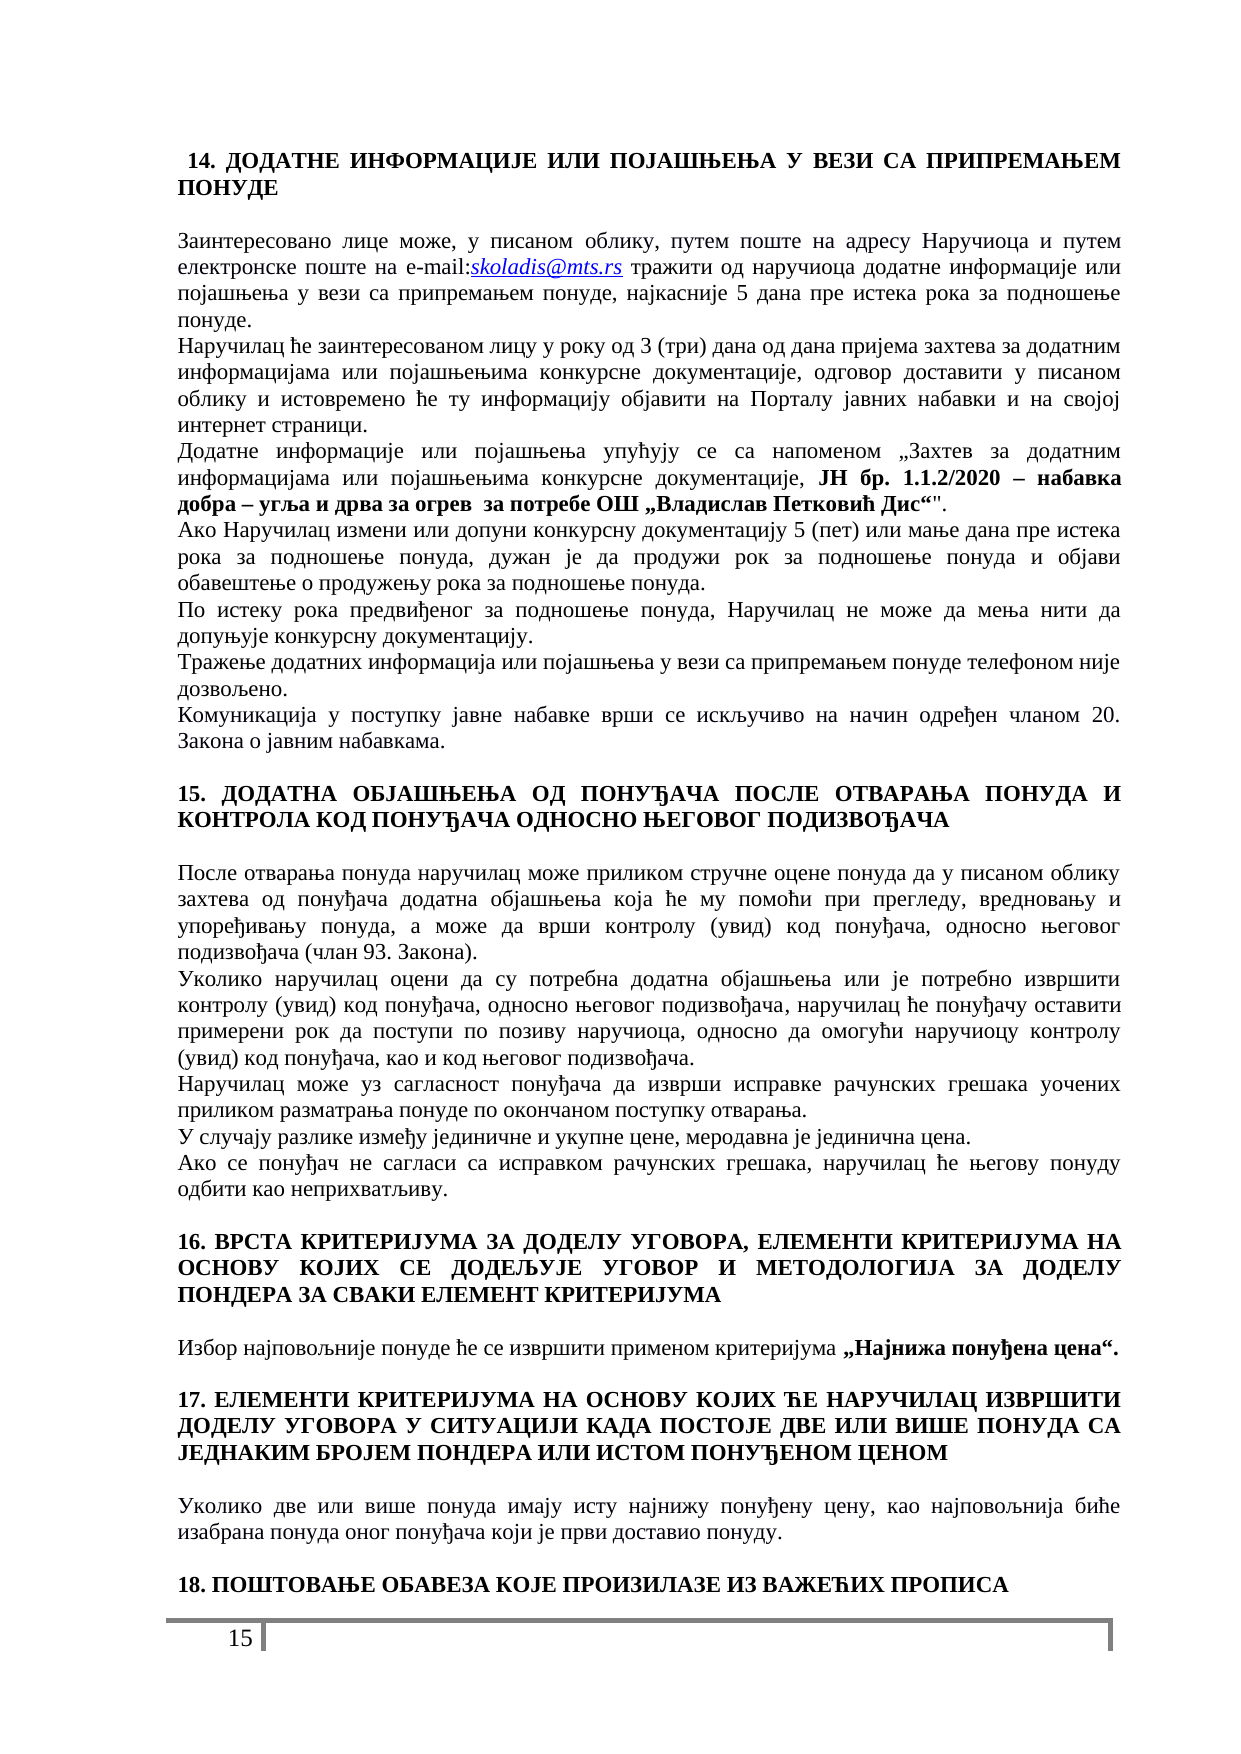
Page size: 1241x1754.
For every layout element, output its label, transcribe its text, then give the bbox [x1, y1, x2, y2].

text Наручилац може уз сагласност понуђача да изврши исправке рачунских грешака уочених приликом разматрања понуде по окончаном поступку отварања. [177, 1070, 1122, 1123]
text 17. ЕЛЕМЕНТИ КРИТЕРИЈУМА НА ОСНОВУ КОЈИХ ЋЕ НАРУЧИЛАЦ ИЗВРШИТИ ДОДЕЛУ УГОВОРА У СИТУАЦИЈИ КАДА ПОСТОЈЕ ДВЕ ИЛИ ВИШЕ ПОНУДА СА ЈЕДНАКИМ БРОЈЕМ ПОНДЕРА ИЛИ ИСТОМ ПОНУЂЕНОМ ЦЕНОМ [177, 1386, 1122, 1465]
text 18. ПОШТОВАЊЕ ОБАВЕЗА КОЈЕ ПРОИЗИЛАЗЕ ИЗ ВАЖЕЋИХ ПРОПИСА [177, 1571, 1122, 1597]
text 14. ДОДАТНЕ ИНФОРМАЦИЈЕ ИЛИ ПОЈАШЊЕЊА У ВЕЗИ СА ПРИПРЕМАЊЕМ ПОНУДЕ [177, 148, 1122, 200]
text Ако Наручилац измени или допуни конкурсну документацију 5 (пет) или мање дана пре истека рока за подношење понуда, дужан је да продужи рок за подношење понуда и објави обавештење о продужењу рока за подношење понуда. [177, 517, 1122, 596]
text Додатне информације или појашњења упућују се са напоменом „Захтев за додатним информацијама или појашњењима конкурсне документације, ЈН бр. 1.1.2/2020 – набавка добра – угља и дрва за огрев за потребе ОШ „Владислав Петковић Дис“". [177, 437, 1122, 517]
text Ако се понуђач не сагласи са исправком рачунских грешака, наручилац ће његову понуду одбити као неприхватљиву. [177, 1149, 1122, 1202]
text Комуникација у поступку јавне набавке врши се искључиво на начин одређен чланом 20. Закона о јавним набавкама. [177, 701, 1122, 754]
text Уколико две или више понуда имају исту најнижу понуђену цену, као најповољнија биће изабрана понуда оног понуђача који је први доставио понуду. [177, 1492, 1122, 1544]
text Уколико наручилац оцени да су потребна додатна објашњења или је потребно извршити контролу (увид) код понуђача, односно његовог подизвођача, наручилац ће понуђачу оставити примерени рок да поступи по позиву наручиоца, односно да омогући наручиоцу контролу (увид) код понуђача, као и код његовог подизвођача. [177, 964, 1122, 1070]
text 16. ВРСТА КРИТЕРИЈУМА ЗА ДОДЕЛУ УГОВОРА, ЕЛЕМЕНТИ КРИТЕРИЈУМА НА ОСНОВУ КОЈИХ СЕ ДОДЕЉУЈЕ УГОВОР И МЕТОДОЛОГИЈА ЗА ДОДЕЛУ ПОНДЕРА ЗА СВАКИ ЕЛЕМЕНТ КРИТЕРИЈУМА [177, 1228, 1122, 1307]
text 15. ДОДАТНА ОБЈАШЊЕЊА ОД ПОНУЂАЧА ПОСЛЕ ОТВАРАЊА ПОНУДА И КОНТРОЛА КОД ПОНУЂАЧА ОДНОСНО ЊЕГОВОГ ПОДИЗВОЂАЧА [177, 780, 1122, 833]
text Наручилац ће заинтересованом лицу у року од 3 (три) дана од дана пријема захтева за додатним информацијама или појашњењима конкурсне документације, одговор доставити у писаном облику и истовремено ће ту информацију објавити на Порталу јавних набавки и на својој интернет страници. [177, 332, 1122, 437]
text Избор најповољније понуде ће се извршити применом критеријума „Најнижа понуђена цена“. [177, 1333, 1122, 1360]
text После отварања понуда наручилац може приликом стручне оцене понуда да у писаном облику захтева од понуђача додатна објашњења која ће му помоћи при прегледу, вредновању и упоређивању понуда, а може да врши контролу (увид) код понуђача, односно његовог подизвођача (члан 93. Закона). [177, 859, 1122, 964]
text Тражење додатних информација или појашњења у вези са припремањем понуде телефоном није дозвољено. [177, 648, 1122, 701]
text У случају разлике између јединичне и укупне цене, меродавна је јединична цена. [177, 1123, 1122, 1149]
text Заинтересовано лице може, у писаном облику, путем поште на адресу Наручиоца и путем електронске поште на e-mail:skoladis@mts.rs тражити од наручиоца додатне информације или појашњења у вези са припремањем понуде, најкасније 5 дана пре истека рока за подношење понуде. [177, 227, 1122, 332]
text По истеку рока предвиђеног за подношење понуда, Наручилац не може да мења нити да допуњује конкурсну документацију. [177, 596, 1122, 648]
